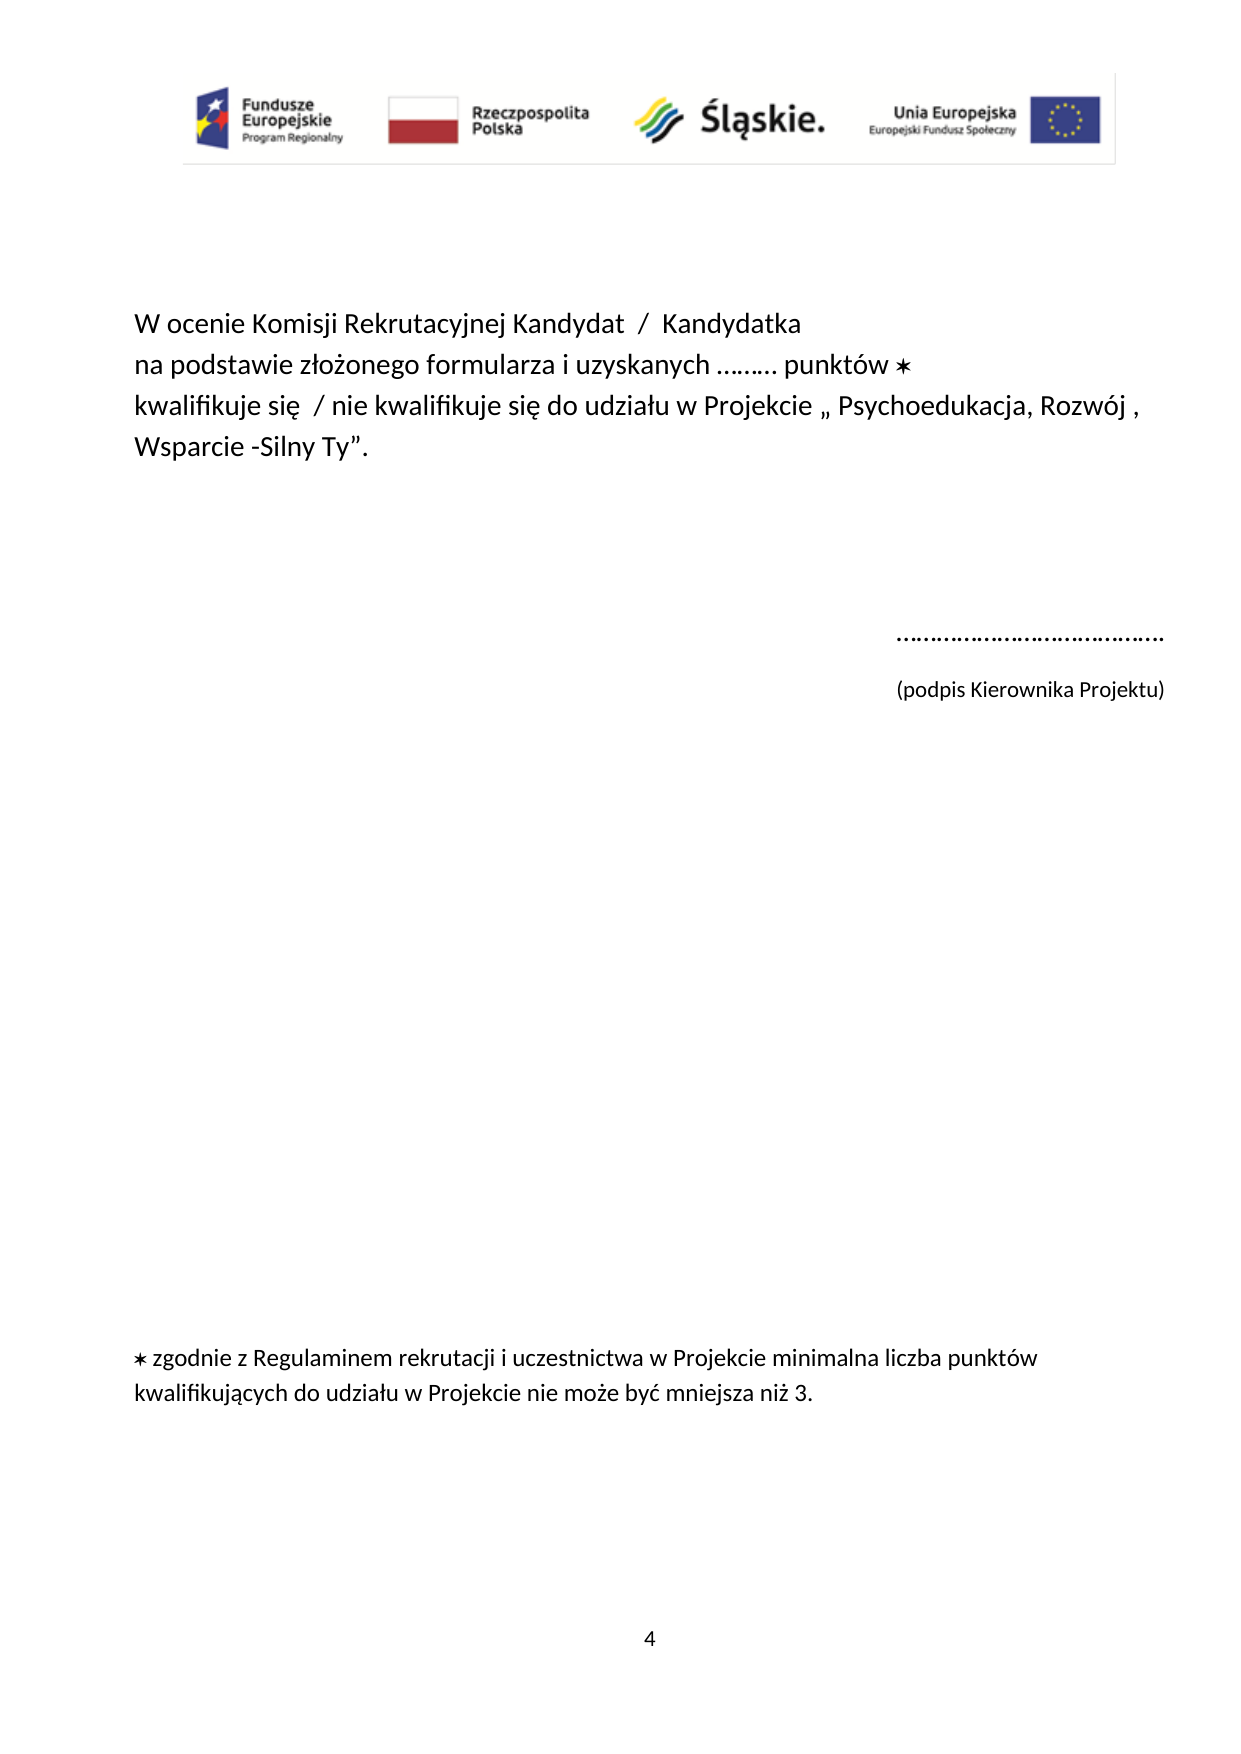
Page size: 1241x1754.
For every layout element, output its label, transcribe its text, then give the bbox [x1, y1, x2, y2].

text …………………………………. [134, 613, 1165, 648]
text W ocenie Komisji Rekrutacyjnej Kandydat / Kandydatka na podstawie złożonego formularza i uzyskanych ……… punktów kwalifikuje się / nie kwalifikuje się do udziału w Projekcie „ Psychoedukacja, Rozwój , Wsparcie -Silny Ty”. [134, 305, 1165, 463]
text (podpis Kierownika Projektu) [134, 675, 1165, 703]
text zgodnie z Regulaminem rekrutacji i uczestnictwa w Projekcie minimalna liczba punktów kwalifikujących do udziału w Projekcie nie może być mniejsza niż 3. [134, 1342, 1165, 1407]
picture [182, 73, 1117, 166]
